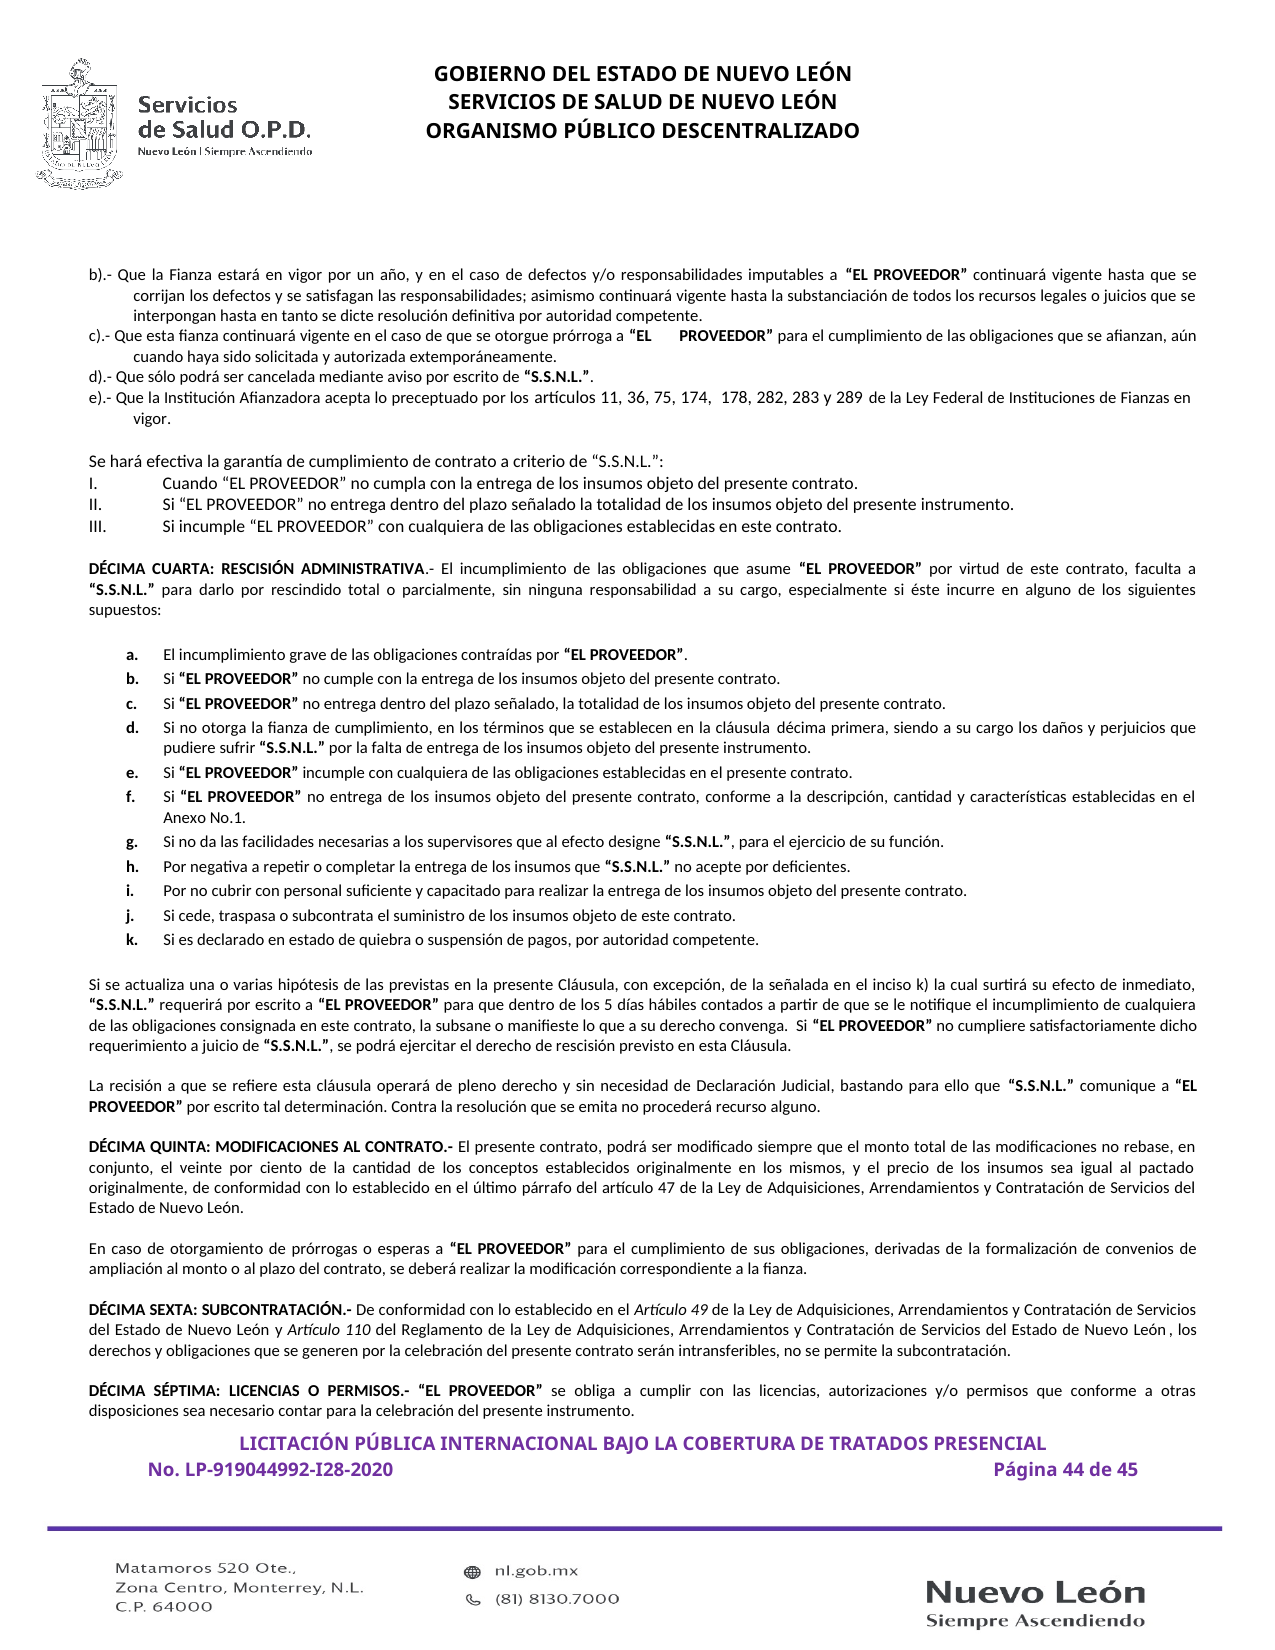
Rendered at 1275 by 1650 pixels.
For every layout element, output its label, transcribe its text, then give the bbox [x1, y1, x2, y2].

text DÉCIMA SEXTA: SUBCONTRATACIÓN.- De conformidad con lo establecido en el Artículo 49 de la Ley de Adquisiciones, Arrendamientos y Contratación de Servicios del Estado de Nuevo León y Artículo 110 del Reglamento de la Ley de Adquisiciones, Arrendamientos y Contratación de Servicios del Estado de Nuevo León, los derechos y obligaciones que se generen por la celebración del presente contrato serán intransferibles, no se permite la subcontratación. [89, 1299, 1197, 1360]
list Si “EL PROVEEDOR” incumple con cualquiera de las obligaciones establecidas en el presente contrato. [126, 762, 1197, 782]
list Por negativa a repetir o completar la entrega de los insumos que “S.S.N.L.” no acepte por deficientes. [126, 856, 1197, 876]
list Si “EL PROVEEDOR” no entrega de los insumos objeto del presente contrato, conforme a la descripción, cantidad y características establecidas en el Anexo No.1. [126, 787, 1197, 827]
list Si “EL PROVEEDOR” no cumple con la entrega de los insumos objeto del presente contrato. [126, 668, 1197, 689]
text c).- Que esta fianza continuará vigente en el caso de que se otorgue prórroga a “EL PROVEEDOR” para el cumplimiento de las obligaciones que se afianzan, aún cuando haya sido solicitada y autorizada extemporáneamente. [89, 326, 1197, 366]
text La recisión a que se refiere esta cláusula operará de pleno derecho y sin necesidad de Declaración Judicial, bastando para ello que “S.S.N.L.” comunique a “EL PROVEEDOR” por escrito tal determinación. Contra la resolución que se emita no procederá recurso alguno. [89, 1076, 1197, 1116]
text DÉCIMA CUARTA: RESCISIÓN ADMINISTRATIVA.- El incumplimiento de las obligaciones que asume “EL PROVEEDOR” por virtud de este contrato, faculta a “S.S.N.L.” para darlo por rescindido total o parcialmente, sin ninguna responsabilidad a su cargo, especialmente si éste incurre en alguno de los siguientes supuestos: [89, 558, 1197, 619]
list Si cede, traspasa o subcontrata el suministro de los insumos objeto de este contrato. [126, 905, 1197, 925]
list Si no otorga la fianza de cumplimiento, en los términos que se establecen en la cláusula décima primera, siendo a su cargo los daños y perjuicios que pudiere sufrir “S.S.N.L.” por la falta de entrega de los insumos objeto del presente instrumento. [126, 717, 1197, 758]
text III. Si incumple “EL PROVEEDOR” con cualquiera de las obligaciones establecidas en este contrato. [89, 515, 1197, 537]
text En caso de otorgamiento de prórrogas o esperas a “EL PROVEEDOR” para el cumplimiento de sus obligaciones, derivadas de la formalización de convenios de ampliación al monto o al plazo del contrato, se deberá realizar la modificación correspondiente a la fianza. [89, 1238, 1197, 1279]
text b).- Que la Fianza estará en vigor por un año, y en el caso de defectos y/o responsabilidades imputables a “EL PROVEEDOR” continuará vigente hasta que se corrijan los defectos y se satisfagan las responsabilidades; asimismo continuará vigente hasta la substanciación de todos los recursos legales o juicios que se interpongan hasta en tanto se dicte resolución definitiva por autoridad competente. [89, 265, 1197, 326]
list Si es declarado en estado de quiebra o suspensión de pagos, por autoridad competente. [126, 929, 1197, 950]
text Si se actualiza una o varias hipótesis de las previstas en la presente Cláusula, con excepción, de la señalada en el inciso k) la cual surtirá su efecto de inmediato, “S.S.N.L.” requerirá por escrito a “EL PROVEEDOR” para que dentro de los 5 días hábiles contados a partir de que se le notifique el incumplimiento de cualquiera de las obligaciones consignada en este contrato, la subsane o manifieste lo que a su derecho convenga. Si “EL PROVEEDOR” no cumpliere satisfactoriamente dicho requerimiento a juicio de “S.S.N.L.”, se podrá ejercitar el derecho de rescisión previsto en esta Cláusula. [89, 974, 1197, 1055]
text d).- Que sólo podrá ser cancelada mediante aviso por escrito de “S.S.N.L.”. [89, 366, 1192, 387]
list El incumplimiento grave de las obligaciones contraídas por “EL PROVEEDOR”. [126, 644, 1197, 664]
list Por no cubrir con personal suficiente y capacitado para realizar la entrega de los insumos objeto del presente contrato. [126, 880, 1197, 901]
text II. Si “EL PROVEEDOR” no entrega dentro del plazo señalado la totalidad de los insumos objeto del presente instrumento. [89, 493, 1197, 515]
text e).- Que la Institución Afianzadora acepta lo preceptuado por los artículos 11, 36, 75, 174, 178, 282, 283 y 289 de la Ley Federal de Instituciones de Fianzas en vigor. [89, 387, 1192, 428]
picture [1, 1, 347, 246]
text I. Cuando “EL PROVEEDOR” no cumpla con la entrega de los insumos objeto del presente contrato. [89, 472, 1197, 493]
list Si “EL PROVEEDOR” no entrega dentro del plazo señalado, la totalidad de los insumos objeto del presente contrato. [126, 693, 1197, 713]
picture [42, 1521, 1223, 1637]
list Si no da las facilidades necesarias a los supervisores que al efecto designe “S.S.N.L.”, para el ejercicio de su función. [126, 831, 1197, 852]
text DÉCIMA SÉPTIMA: LICENCIAS O PERMISOS.- “EL PROVEEDOR” se obliga a cumplir con las licencias, autorizaciones y/o permisos que conforme a otras disposiciones sea necesario contar para la celebración del presente instrumento. [89, 1380, 1197, 1421]
text DÉCIMA QUINTA: MODIFICACIONES AL CONTRATO.- El presente contrato, podrá ser modificado siempre que el monto total de las modificaciones no rebase, en conjunto, el veinte por ciento de la cantidad de los conceptos establecidos originalmente en los mismos, y el precio de los insumos sea igual al pactado originalmente, de conformidad con lo establecido en el último párrafo del artículo 47 de la Ley de Adquisiciones, Arrendamientos y Contratación de Servicios del Estado de Nuevo León. [89, 1137, 1197, 1218]
text Se hará efectiva la garantía de cumplimiento de contrato a criterio de “S.S.N.L.”: [89, 450, 1197, 472]
